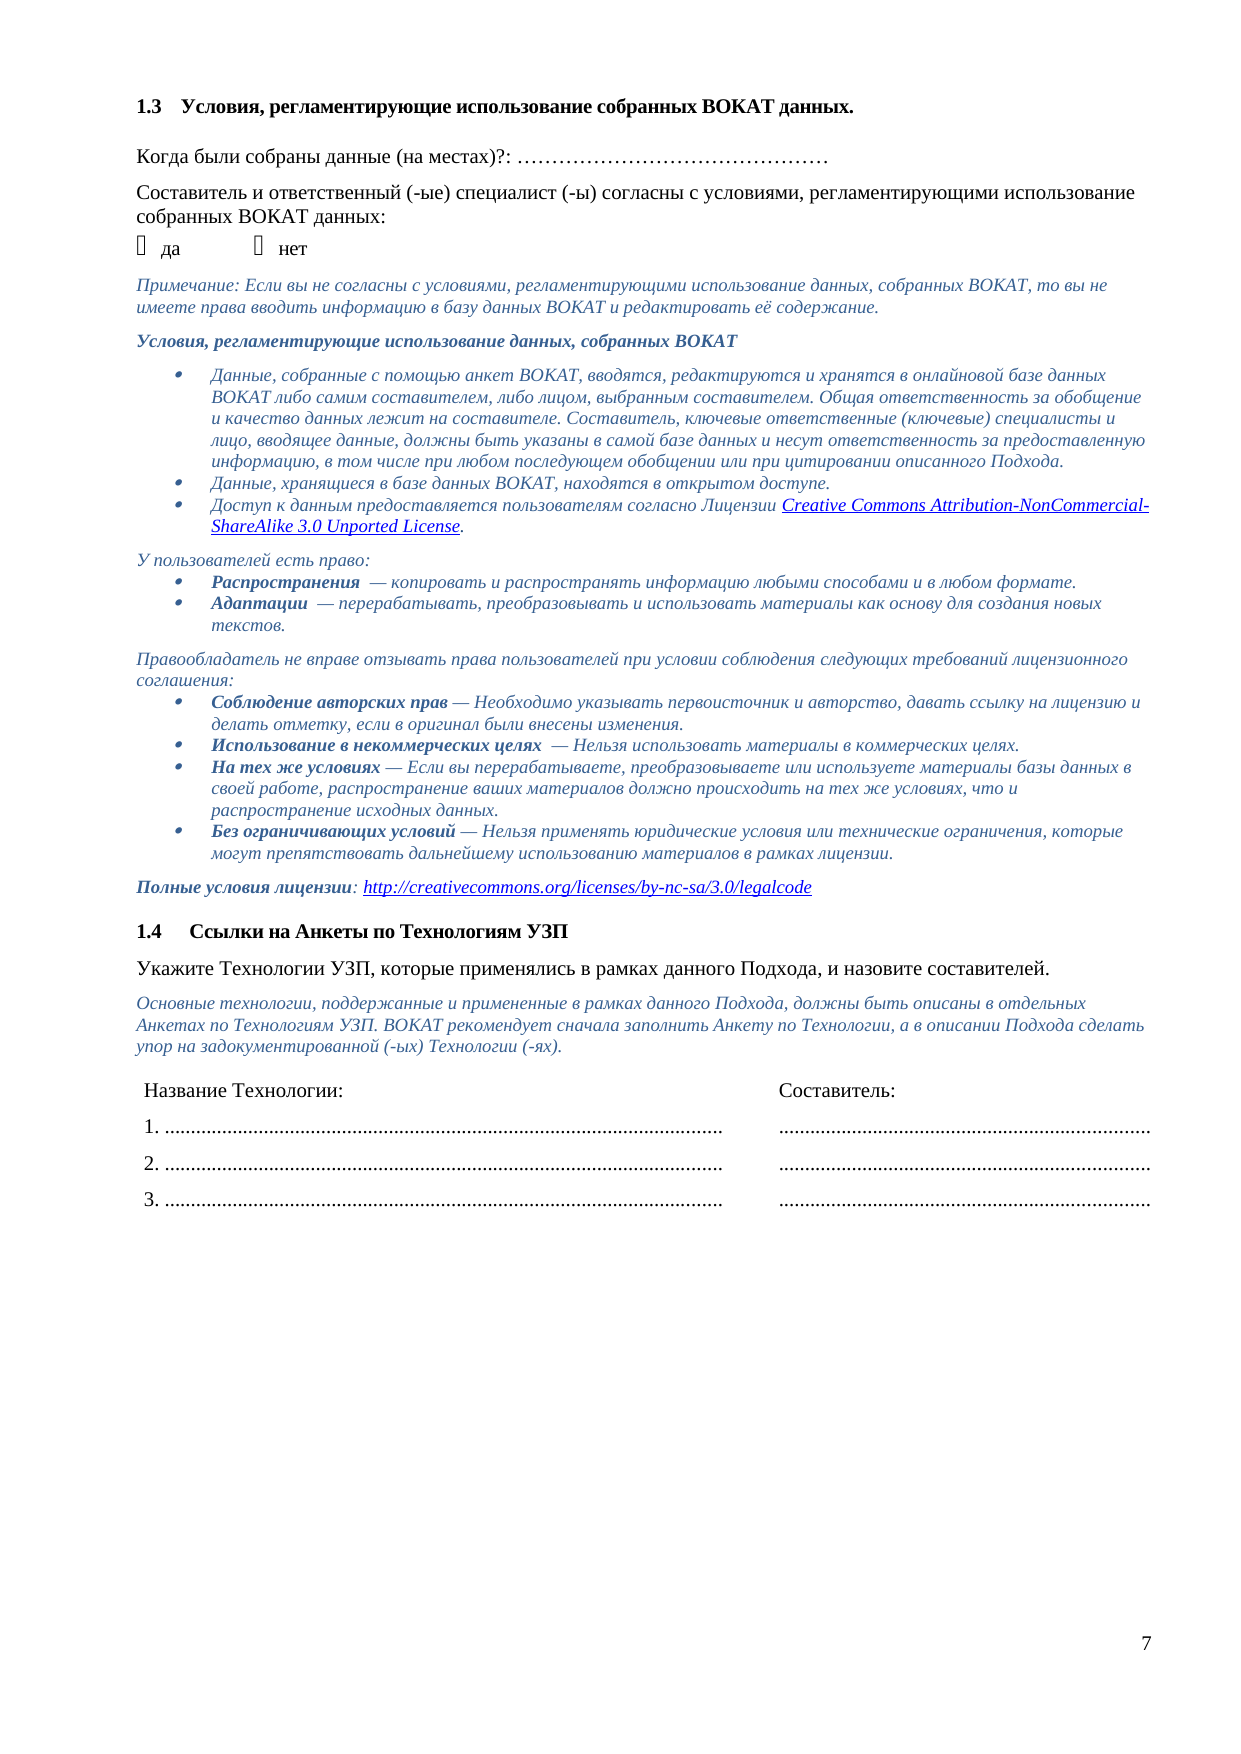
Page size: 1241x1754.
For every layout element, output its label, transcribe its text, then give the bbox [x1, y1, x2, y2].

text У пользователей есть право: [136, 549, 1152, 571]
text Составитель и ответственный (-ые) специалист (-ы) согласны с условиями, регламентирующими использование собранных ВОКАТ данных: да нет [136, 180, 1152, 262]
list Доступ к данным предоставляется пользователям согласно Лицензии Creative Commons Attribution-NonCommercial-ShareAlike 3.0 Unported License. [173, 493, 1152, 537]
text Основные технологии, поддержанные и примененные в рамках данного Подхода, должны быть описаны в отдельных Анкетах по Технологиям УЗП. ВОКАТ рекомендует сначала заполнить Анкету по Технологии, а в описании Подхода сделать упор на задокументированной (-ых) Технологии (-ях). [136, 992, 1152, 1057]
table_cell [768, 1187, 1181, 1223]
text Полные условия лицензии: http://creativecommons.org/licenses/by-nc-sa/3.0/legalcode [136, 876, 1152, 897]
text Укажите Технологии УЗП, которые применялись в рамках данного Подхода, и назовите составителей. [136, 956, 1152, 980]
text Когда были собраны данные (на местах)?: ……………………………………… [136, 143, 1152, 168]
table_cell 3. [133, 1187, 767, 1223]
subtitle Ссылки на Анкеты по Технологиям УЗП [136, 919, 1098, 943]
table_header Название Технологии: [133, 1079, 767, 1114]
list Без ограничивающих условий — Нельзя применять юридические условия или технические ограничения, которые могут препятствовать дальнейшему использованию материалов в рамках лицензии. [173, 820, 1152, 863]
table_cell [768, 1151, 1181, 1187]
list Распространения — копировать и распространять информацию любыми способами и в любом формате. [173, 571, 1152, 592]
table_cell 1. [133, 1115, 767, 1151]
text Правообладатель не вправе отзывать права пользователей при условии соблюдения следующих требований лицензионного соглашения: [136, 648, 1152, 691]
list Данные, собранные с помощью анкет ВОКАТ, вводятся, редактируются и хранятся в онлайновой базе данных ВОКАТ либо самим составителем, либо лицом, выбранным составителем. Общая ответственность за обобщение и качество данных лежит на составителе. Составитель, ключевые ответственные (ключевые) специалисты и лицо, вводящее данные, должны быть указаны в самой базе данных и несут ответственность за предоставленную информацию, в том числе при любом последующем обобщении или при цитировании описанного Подхода. [173, 364, 1152, 472]
table_cell [768, 1115, 1181, 1151]
subtitle Условия, регламентирующие использование собранных ВОКАТ данных. [136, 94, 1110, 118]
table_header Составитель: [768, 1079, 1181, 1114]
list Соблюдение авторских прав — Необходимо указывать первоисточник и авторство, давать ссылку на лицензию и делать отметку, если в оригинал были внесены изменения. [173, 691, 1152, 734]
list Данные, хранящиеся в базе данных ВОКАТ, находятся в открытом доступе. [173, 472, 1152, 493]
list Использование в некоммерческих целях — Нельзя использовать материалы в коммерческих целях. [173, 734, 1152, 756]
text Примечание: Если вы не согласны с условиями, регламентирующими использование данных, собранных ВОКАТ, то вы не имеете права вводить информацию в базу данных ВОКАТ и редактировать её содержание. [136, 274, 1152, 317]
list На тех же условиях — Если вы перерабатываете, преобразовываете или используете материалы базы данных в своей работе, распространение ваших материалов должно происходить на тех же условиях, что и распространение исходных данных. [173, 756, 1152, 820]
list Адаптации — перерабатывать, преобразовывать и использовать материалы как основу для создания новых текстов. [173, 592, 1152, 635]
text Условия, регламентирующие использование данных, собранных ВОКАТ [136, 330, 1152, 352]
table_cell 2. [133, 1151, 767, 1187]
